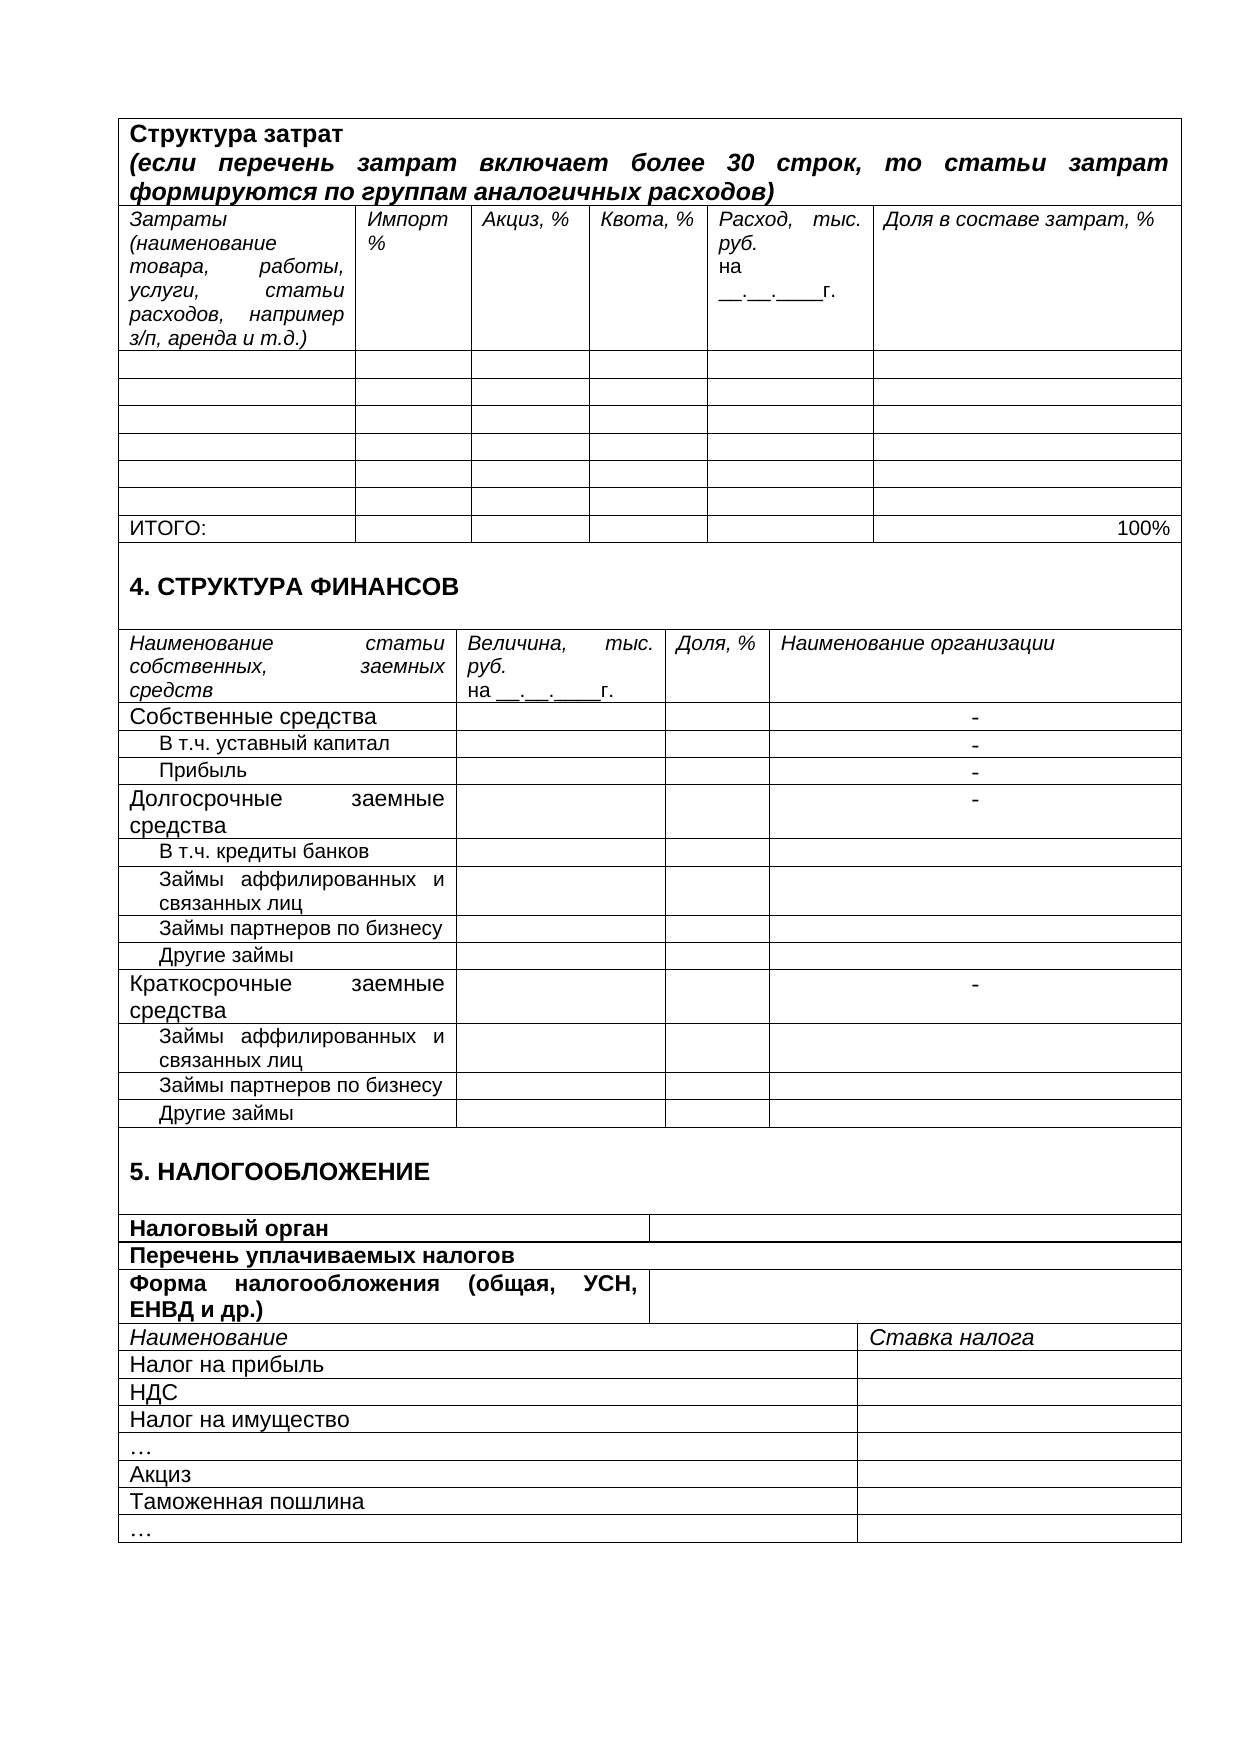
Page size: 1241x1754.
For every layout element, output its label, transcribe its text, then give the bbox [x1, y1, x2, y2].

table_cell [457, 703, 665, 729]
table_cell [770, 916, 1181, 942]
table_cell [858, 1379, 1181, 1405]
table_cell Наименование статьи собственных, заемных средств [119, 630, 456, 702]
table_cell [666, 916, 769, 942]
table_cell [666, 1100, 769, 1127]
table_cell Займы аффилированных и связанных лиц [119, 1024, 456, 1072]
table_cell [457, 867, 665, 914]
table_cell [457, 970, 665, 1023]
table_cell Структура затрат (если перечень затрат включает более 30 строк, то статьи затрат формируются по группам аналогичных расходов) [119, 119, 1181, 205]
table_cell [858, 1406, 1181, 1432]
table_cell [457, 758, 665, 784]
table_cell Другие займы [119, 1100, 456, 1127]
table_cell [356, 461, 471, 487]
table_cell Перечень уплачиваемых налогов [119, 1243, 1181, 1269]
table_cell [666, 943, 769, 969]
table_cell Другие займы [119, 943, 456, 969]
table_cell [119, 351, 355, 378]
table_cell … [119, 1515, 857, 1542]
table_cell [666, 1073, 769, 1099]
table_cell [708, 434, 873, 460]
table_cell Акциз [119, 1461, 857, 1487]
table_cell Величина, тыс. руб. на __.__.____г. [457, 630, 665, 702]
table_cell [457, 731, 665, 757]
table_cell … [119, 1433, 857, 1459]
table_cell Таможенная пошлина [119, 1488, 857, 1514]
table_cell [590, 488, 707, 514]
table_cell [457, 1024, 665, 1072]
table_cell [874, 406, 1181, 432]
table_cell [356, 434, 471, 460]
table_cell [708, 488, 873, 514]
table_cell [874, 461, 1181, 487]
table_cell [590, 461, 707, 487]
table_cell [472, 488, 589, 514]
table_cell [874, 351, 1181, 378]
table_cell [770, 867, 1181, 914]
table_cell Налог на прибыль [119, 1351, 857, 1377]
table_cell [770, 1100, 1181, 1127]
table_cell [119, 434, 355, 460]
table_cell [666, 1024, 769, 1072]
table_cell Расход, тыс. руб. на __.__.____г. [708, 206, 873, 350]
table_cell - [770, 731, 1181, 757]
table_cell [858, 1461, 1181, 1487]
table_cell Доля, % [666, 630, 769, 702]
table_cell [708, 461, 873, 487]
table_cell [457, 785, 665, 838]
table_cell [858, 1488, 1181, 1514]
table_cell 5. НАЛОГООБЛОЖЕНИЕ [119, 1128, 1181, 1214]
table_cell - [770, 703, 1181, 729]
table_cell [457, 1100, 665, 1127]
table_cell Наименование организации [770, 630, 1181, 702]
table_cell [590, 351, 707, 378]
table_cell Прибыль [119, 758, 456, 784]
table_cell [858, 1515, 1181, 1542]
table_cell [770, 1024, 1181, 1072]
table_cell ИТОГО: [119, 516, 355, 542]
table_cell [119, 488, 355, 514]
table_cell [770, 1073, 1181, 1099]
table_cell [457, 943, 665, 969]
table_cell [770, 839, 1181, 866]
table_cell [874, 488, 1181, 514]
table_cell - [770, 758, 1181, 784]
table_cell [708, 351, 873, 378]
table_cell Доля в составе затрат, % [874, 206, 1181, 350]
table_cell Форма налогообложения (общая, УСН, ЕНВД и др.) [119, 1270, 649, 1323]
table_cell [119, 461, 355, 487]
table_cell [356, 406, 471, 432]
table_cell 100% [874, 516, 1181, 542]
table_cell В т.ч. уставный капитал [119, 731, 456, 757]
table_cell [472, 461, 589, 487]
table_cell [590, 434, 707, 460]
table_cell [666, 867, 769, 914]
table_cell [457, 1073, 665, 1099]
table_cell Квота, % [590, 206, 707, 350]
table_cell [457, 916, 665, 942]
table_cell [472, 379, 589, 405]
table_cell Займы партнеров по бизнесу [119, 916, 456, 942]
table_cell [457, 839, 665, 866]
table_cell [119, 406, 355, 432]
table_cell [590, 516, 707, 542]
table_cell Собственные средства [119, 703, 456, 729]
table_cell [858, 1351, 1181, 1377]
table_cell Затраты (наименование товара, работы, услуги, статьи расходов, например з/п, аренда и т.д.) [119, 206, 355, 350]
table_cell [356, 488, 471, 514]
table_cell [708, 516, 873, 542]
table_cell [590, 379, 707, 405]
table_cell [666, 758, 769, 784]
table_cell [356, 351, 471, 378]
table_cell [708, 406, 873, 432]
table_cell [650, 1270, 1181, 1323]
table_cell [472, 516, 589, 542]
table_cell НДС [119, 1379, 857, 1405]
table_cell Займы аффилированных и связанных лиц [119, 867, 456, 914]
table_cell [858, 1433, 1181, 1459]
table_cell Долгосрочные заемные средства [119, 785, 456, 838]
table_cell [666, 731, 769, 757]
table_cell Налог на имущество [119, 1406, 857, 1432]
table_cell [874, 379, 1181, 405]
table_cell [590, 406, 707, 432]
table_cell Акциз, % [472, 206, 589, 350]
table_cell Импорт % [356, 206, 471, 350]
table_cell [770, 943, 1181, 969]
table_cell [666, 970, 769, 1023]
table_cell [472, 351, 589, 378]
table_cell Ставка налога [858, 1324, 1181, 1350]
table_cell [666, 703, 769, 729]
table_cell [650, 1215, 1181, 1241]
table_cell [356, 516, 471, 542]
table_cell [666, 785, 769, 838]
table_cell Налоговый орган [119, 1215, 649, 1241]
table_cell - [770, 785, 1181, 838]
table_cell - [770, 970, 1181, 1023]
table_cell [119, 379, 355, 405]
table_cell [708, 379, 873, 405]
table_cell Наименование [119, 1324, 857, 1350]
table_cell [472, 434, 589, 460]
table_cell [666, 839, 769, 866]
table_cell Краткосрочные заемные средства [119, 970, 456, 1023]
table_cell Займы партнеров по бизнесу [119, 1073, 456, 1099]
table_cell В т.ч. кредиты банков [119, 839, 456, 866]
table_cell 4. СТРУКТУРА ФИНАНСОВ [119, 543, 1181, 629]
table_cell [874, 434, 1181, 460]
table_cell [472, 406, 589, 432]
table_cell [356, 379, 471, 405]
